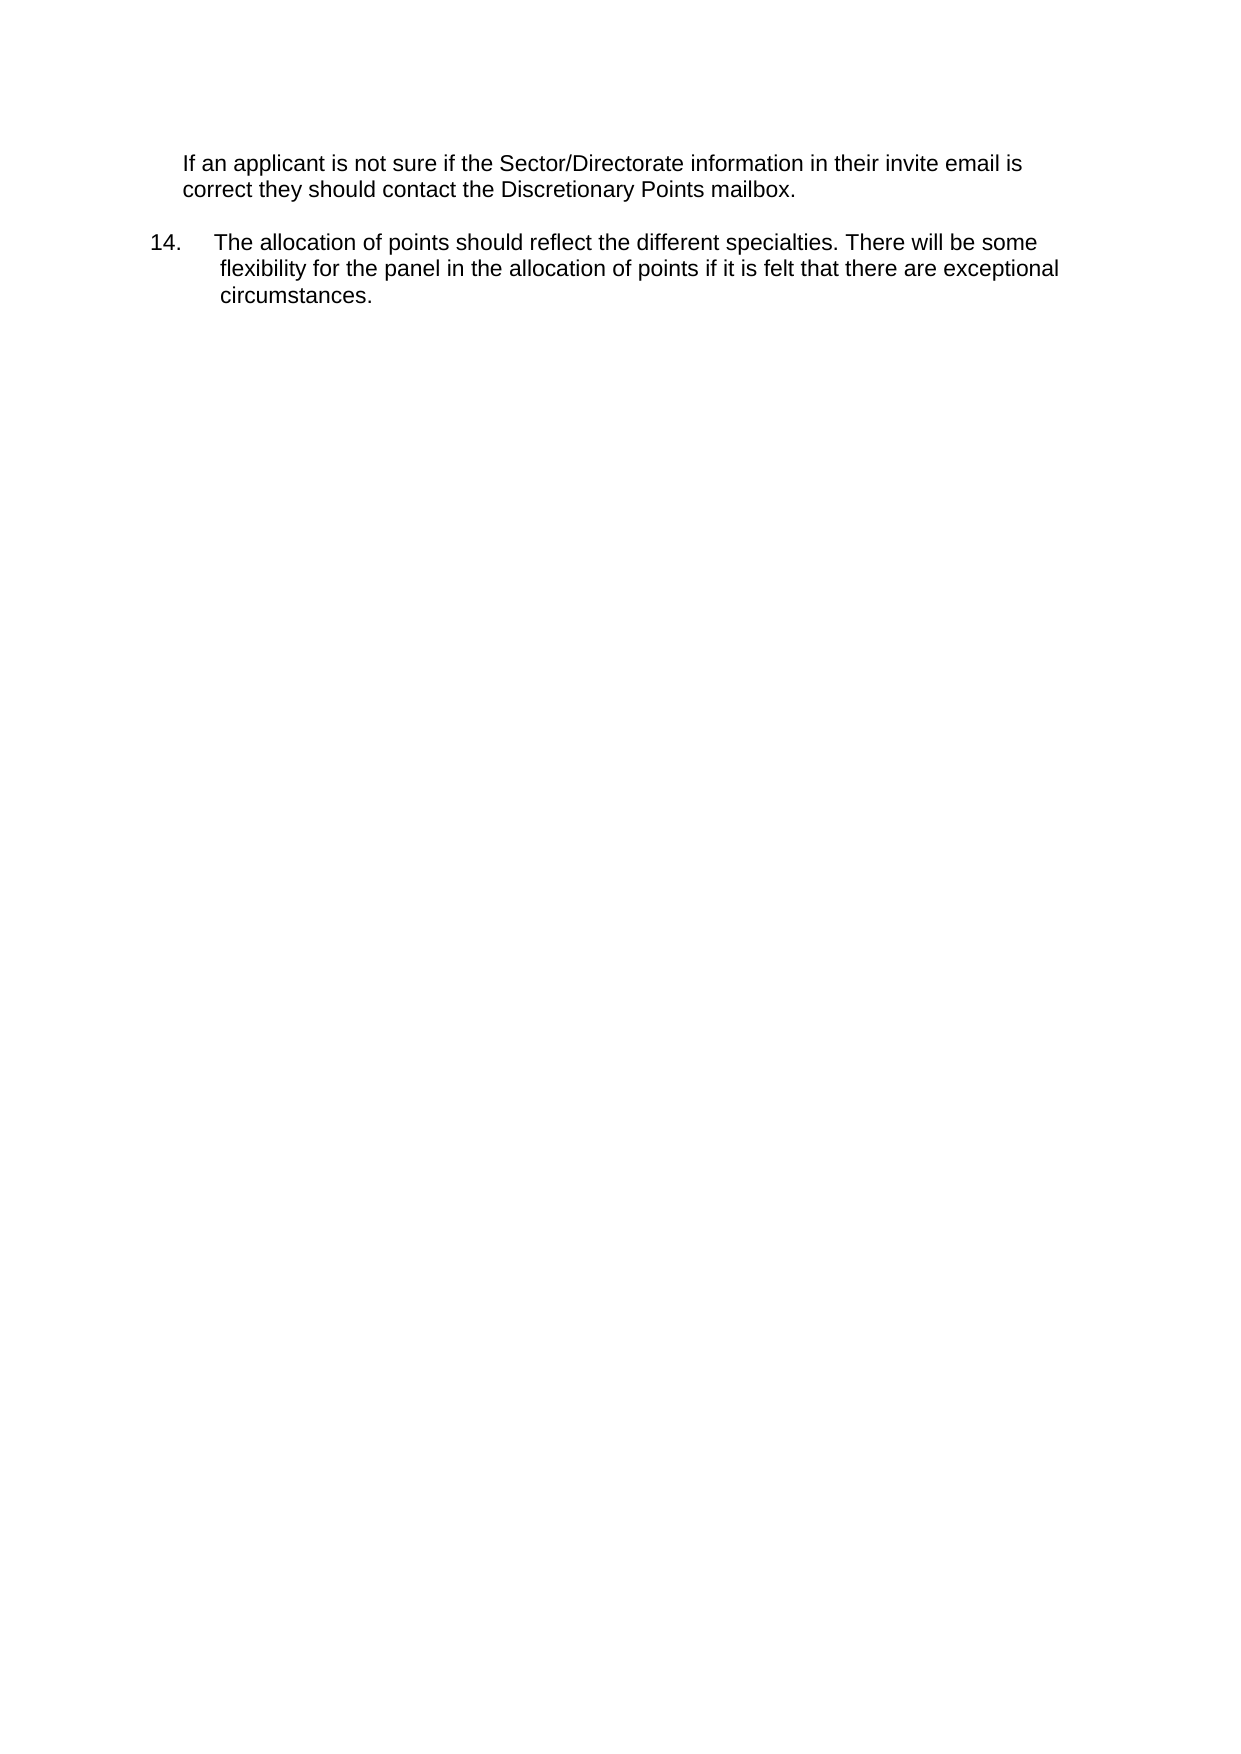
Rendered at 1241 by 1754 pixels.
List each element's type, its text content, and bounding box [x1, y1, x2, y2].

text If an applicant is not sure if the Sector/Directorate information in their invite email is correct they should contact the Discretionary Points mailbox. [182, 150, 1082, 203]
text circumstances. [150, 282, 1082, 308]
text flexibility for the panel in the allocation of points if it is felt that there are exceptional [150, 255, 1082, 282]
text 14. The allocation of points should reflect the different specialties. There will be some [150, 229, 1082, 255]
